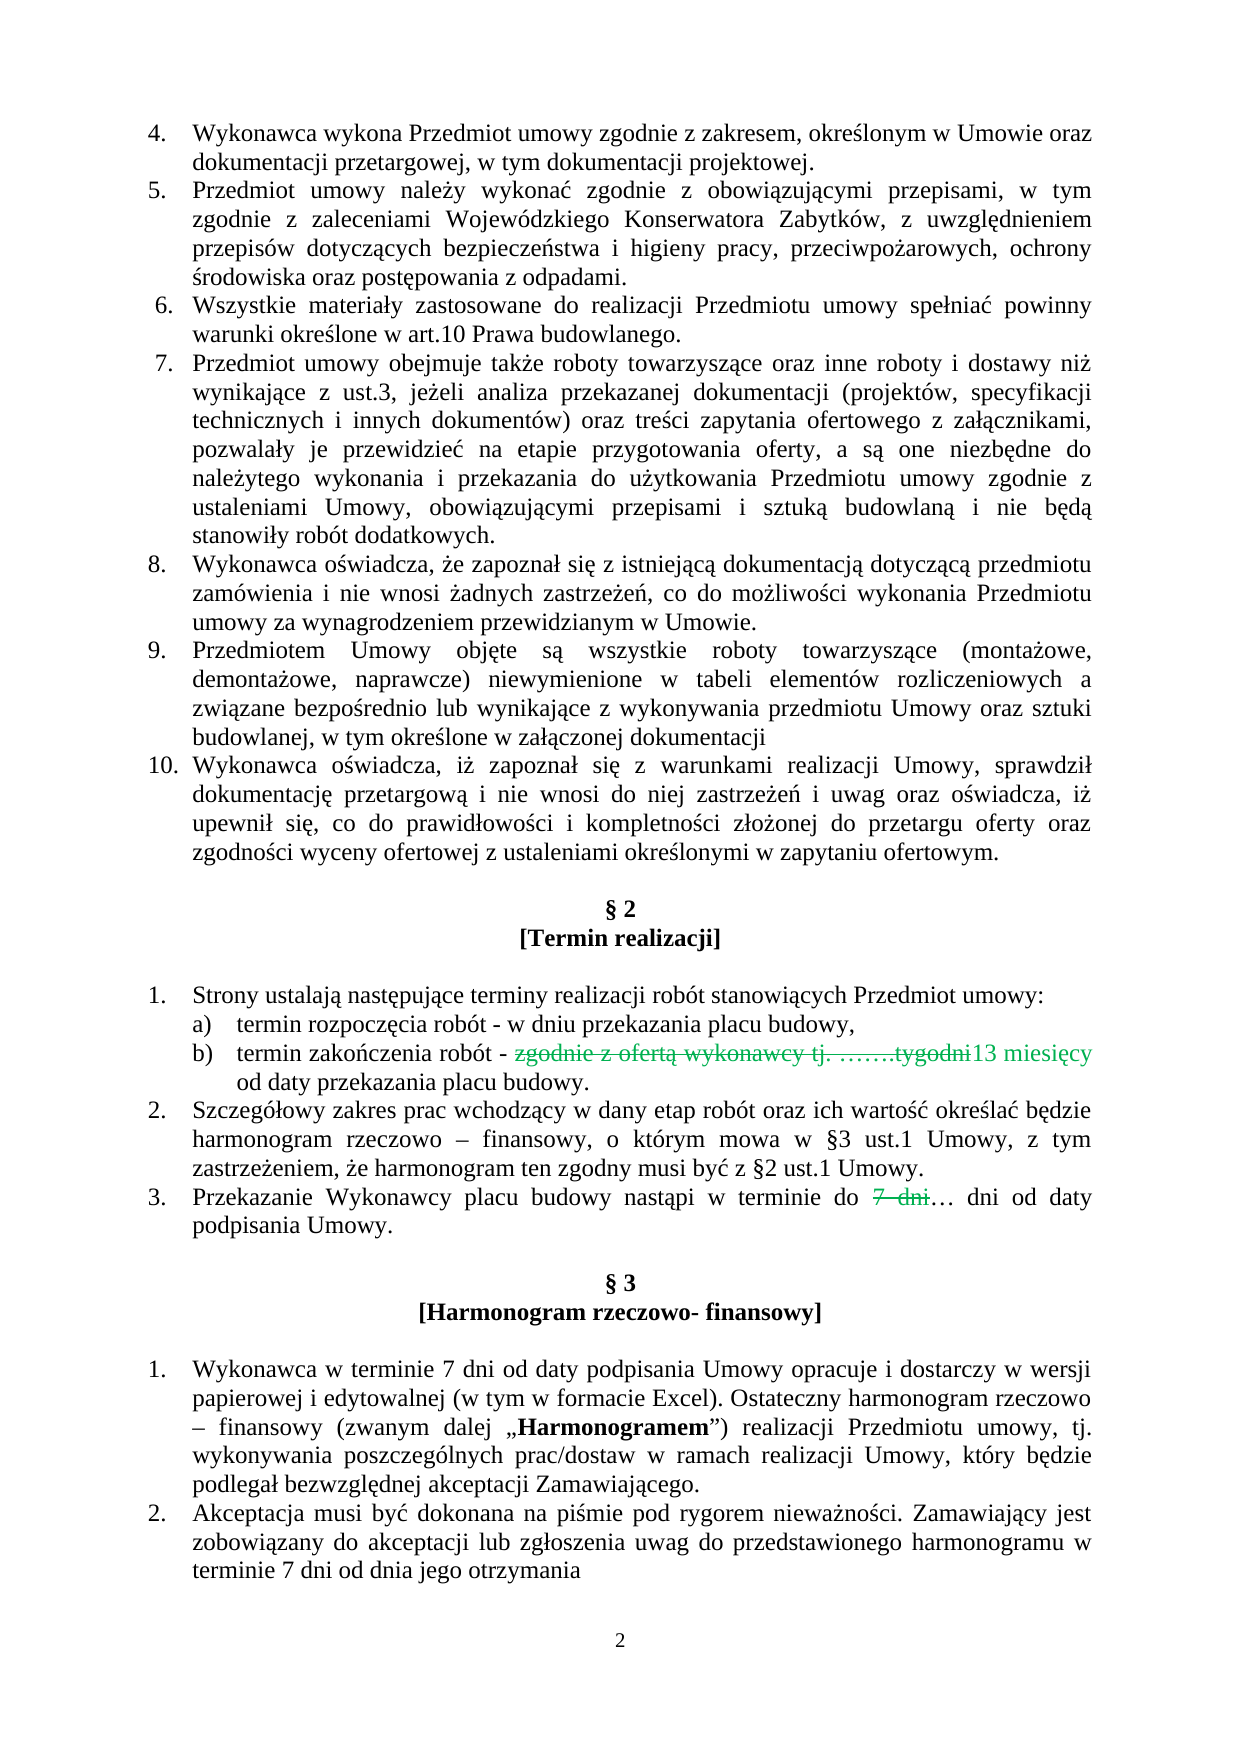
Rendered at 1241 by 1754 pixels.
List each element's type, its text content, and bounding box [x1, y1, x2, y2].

list Wszystkie materiały zastosowane do realizacji Przedmiotu umowy spełniać powinny warunki określone w art.10 Prawa budowlanego. [154, 291, 1092, 348]
list Przedmiot umowy należy wykonać zgodnie z obowiązującymi przepisami, w tym zgodnie z zaleceniami Wojewódzkiego Konserwatora Zabytków, z uwzględnieniem przepisów dotyczących bezpieczeństwa i higieny pracy, przeciwpożarowych, ochrony środowiska oraz postępowania z odpadami. [148, 176, 1092, 291]
list termin zakończenia robót - zgodnie z ofertą wykonawcy tj. …….tygodni13 miesięcy od daty przekazania placu budowy. [192, 1038, 1092, 1096]
text [Termin realizacji] [148, 923, 1092, 952]
list § 3 [148, 1268, 1092, 1297]
list termin rozpoczęcia robót - w dniu przekazania placu budowy, [192, 1009, 1092, 1038]
list Akceptacja musi być dokonana na piśmie pod rygorem nieważności. Zamawiający jest zobowiązany do akceptacji lub zgłoszenia uwag do przedstawionego harmonogramu w terminie 7 dni od dnia jego otrzymania [148, 1498, 1092, 1584]
list Strony ustalają następujące terminy realizacji robót stanowiących Przedmiot umowy: [148, 981, 1092, 1009]
list [Harmonogram rzeczowo- finansowy] [148, 1297, 1092, 1326]
list Przekazanie Wykonawcy placu budowy nastąpi w terminie do 7 dni… dni od daty podpisania Umowy. [148, 1182, 1092, 1239]
list Wykonawca wykona Przedmiot umowy zgodnie z zakresem, określonym w Umowie oraz dokumentacji przetargowej, w tym dokumentacji projektowej. [148, 118, 1092, 176]
list Wykonawca oświadcza, iż zapoznał się z warunkami realizacji Umowy, sprawdził dokumentację przetargową i nie wnosi do niej zastrzeżeń i uwag oraz oświadcza, iż upewnił się, co do prawidłowości i kompletności złożonej do przetargu oferty oraz zgodności wyceny ofertowej z ustaleniami określonymi w zapytaniu ofertowym. [148, 751, 1092, 866]
list Wykonawca oświadcza, że zapoznał się z istniejącą dokumentacją dotyczącą przedmiotu zamówienia i nie wnosi żadnych zastrzeżeń, co do możliwości wykonania Przedmiotu umowy za wynagrodzeniem przewidzianym w Umowie. [148, 549, 1092, 636]
list Wykonawca w terminie 7 dni od daty podpisania Umowy opracuje i dostarczy w wersji papierowej i edytowalnej (w tym w formacie Excel). Ostateczny harmonogram rzeczowo – finansowy (zwanym dalej „Harmonogramem”) realizacji Przedmiotu umowy, tj. wykonywania poszczególnych prac/dostaw w ramach realizacji Umowy, który będzie podlegał bezwzględnej akceptacji Zamawiającego. [148, 1354, 1092, 1498]
list Przedmiotem Umowy objęte są wszystkie roboty towarzyszące (montażowe, demontażowe, naprawcze) niewymienione w tabeli elementów rozliczeniowych a związane bezpośrednio lub wynikające z wykonywania przedmiotu Umowy oraz sztuki budowlanej, w tym określone w załączonej dokumentacji [148, 636, 1092, 751]
list Przedmiot umowy obejmuje także roboty towarzyszące oraz inne roboty i dostawy niż wynikające z ust.3, jeżeli analiza przekazanej dokumentacji (projektów, specyfikacji technicznych i innych dokumentów) oraz treści zapytania ofertowego z załącznikami, pozwalały je przewidzieć na etapie przygotowania oferty, a są one niezbędne do należytego wykonania i przekazania do użytkowania Przedmiotu umowy zgodnie z ustaleniami Umowy, obowiązującymi przepisami i sztuką budowlaną i nie będą stanowiły robót dodatkowych. [154, 348, 1092, 549]
text § 2 [148, 894, 1092, 923]
list Szczegółowy zakres prac wchodzący w dany etap robót oraz ich wartość określać będzie harmonogram rzeczowo – finansowy, o którym mowa w §3 ust.1 Umowy, z tym zastrzeżeniem, że harmonogram ten zgodny musi być z §2 ust.1 Umowy. [148, 1096, 1092, 1182]
